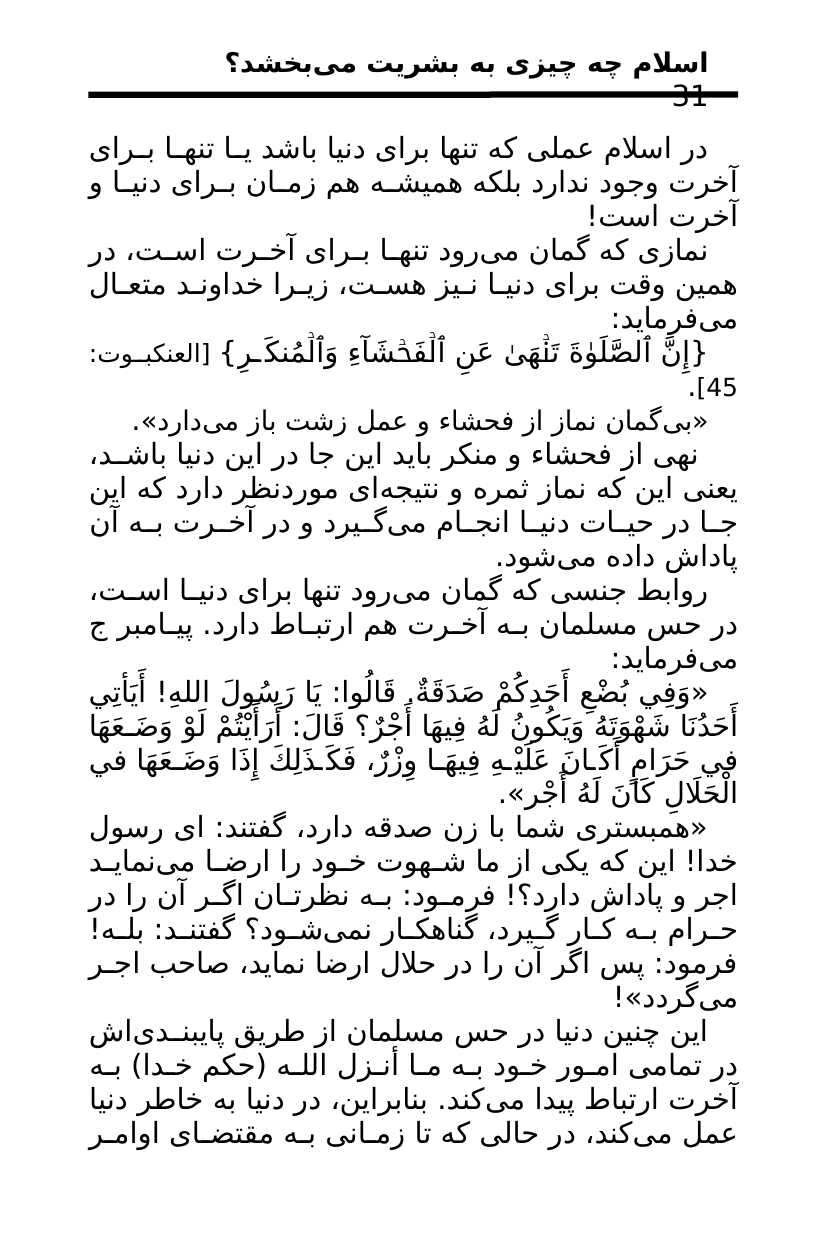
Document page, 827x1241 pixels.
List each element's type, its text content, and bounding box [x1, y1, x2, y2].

text در اسلام عملی که تنها برای دنیا باشد یا تنها برای آخرت وجود ندارد بلکه همیشه هم زمان برای دنیا و آخرت است! [89, 132, 738, 233]
text «وَفِي بُضْعِ أَحَدِكُمْ صَدَقَةٌ. قَالُوا: يَا رَسُولَ اللهِ! أَيَأتِي أَحَدُنَا شَهْوَتَهُ وَيَكُونُ لَهُ فِيهَا أَجْرٌ؟ قَالَ: أَرَأَيْتُمْ لَوْ وَضَعَهَا في حَرَامٍ أَكَانَ عَلَيْهِ فِيهَا وِزْرٌ، فَكَذَلِكَ إِذَا وَضَعَهَا في الْحَلَالِ كَانَ لَهُ أَجْر». [89, 675, 738, 811]
text نمازی که گمان می‌رود تنها برای آخرت است، در همین وقت برای دنیا نیز هست، زیرا خداوند متعال می‌فرماید: [89, 233, 738, 335]
text «همبستری شما با زن صدقه دارد، گفتند: ای رسول خدا! این که یکی از ما شهوت خود را ارضا می‌نماید اجر و پاداش دارد؟! فرمود: به نظرتان اگر آن را در حرام به کار گیرد، گناهکار نمی‌شود؟ گفتند: بله! فرمود: پس اگر آن را در حلال ارضا نماید، صاحب اجر می‌گردد»! [89, 811, 738, 1014]
text {إِنَّ ٱلصَّلَوٰةَ تَنۡهَىٰ عَنِ ٱلۡفَحۡشَآءِ وَٱلۡمُنكَرِ} [العنكبوت: 45]. [89, 335, 738, 403]
text روابط جنسی که گمان می‌رود تنها برای دنیا است، در حس مسلمان به آخرت هم ارتباط دارد. پیامبر ج می‌فرماید: [89, 573, 738, 675]
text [89, 1014, 738, 1150]
text «بی‌گمان نماز از فحشاء و عمل زشت باز می‌دارد». [89, 403, 738, 437]
text نهی از فحشاء و منکر باید این جا در این دنیا باشد، یعنی این که نماز ثمره و نتیجه‌ای موردنظر دارد که این جا در حیات دنیا انجام می‌گیرد و در آخرت به آن پاداش داده می‌شود. [89, 437, 738, 573]
